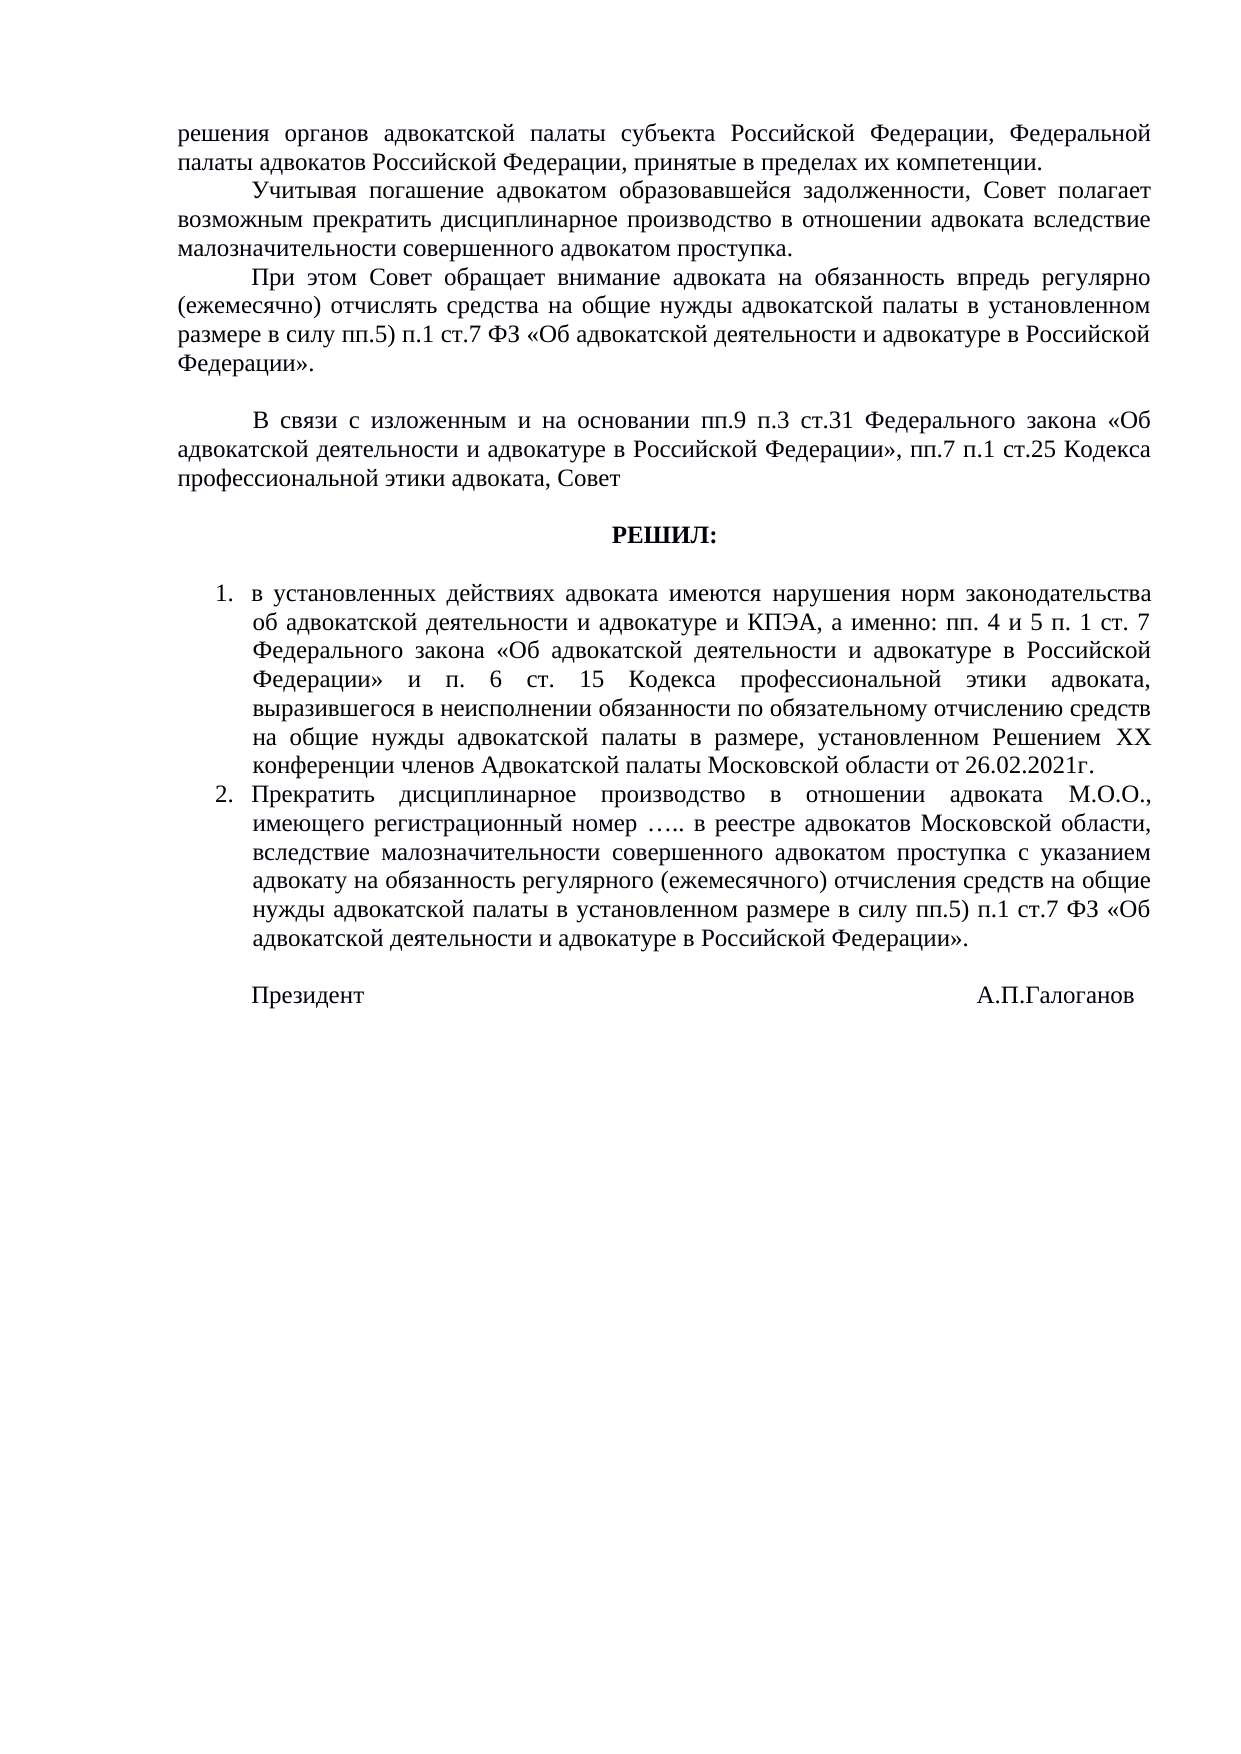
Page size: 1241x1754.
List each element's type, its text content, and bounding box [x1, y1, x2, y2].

text В связи с изложенным и на основании пп.9 п.3 ст.31 Федерального закона «Об адвокатской деятельности и адвокатуре в Российской Федерации», пп.7 п.1 ст.25 Кодекса профессиональной этики адвоката, Совет [177, 406, 1152, 492]
text РЕШИЛ: [177, 521, 1152, 549]
text Президент А.П.Галоганов [177, 981, 1152, 1009]
text При этом Совет обращает внимание адвоката на обязанность впредь регулярно (ежемесячно) отчислять средства на общие нужды адвокатской палаты в установленном размере в силу пп.5) п.1 ст.7 ФЗ «Об адвокатской деятельности и адвокатуре в Российской Федерации». [177, 262, 1152, 377]
text Учитывая погашение адвокатом образовавшейся задолженности, Совет полагает возможным прекратить дисциплинарное производство в отношении адвоката вследствие малозначительности совершенного адвокатом проступка. [177, 176, 1152, 262]
list Прекратить дисциплинарное производство в отношении адвоката М.О.О., имеющего регистрационный номер ….. в реестре адвокатов Московской области, вследствие малозначительности совершенного адвокатом проступка с указанием адвокату на обязанность регулярного (ежемесячного) отчисления средств на общие нужды адвокатской палаты в установленном размере в силу пп.5) п.1 ст.7 ФЗ «Об адвокатской деятельности и адвокатуре в Российской Федерации». [215, 779, 1152, 952]
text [177, 118, 1152, 176]
list в установленных действиях адвоката имеются нарушения норм законодательства об адвокатской деятельности и адвокатуре и КПЭА, а именно: пп. 4 и 5 п. 1 ст. 7 Федерального закона «Об адвокатской деятельности и адвокатуре в Российской Федерации» и п. 6 ст. 15 Кодекса профессиональной этики адвоката, выразившегося в неисполнении обязанности по обязательному отчислению средств на общие нужды адвокатской палаты в размере, установленном Решением XX конференции членов Адвокатской палаты Московской области от 26.02.2021г. [215, 578, 1152, 779]
